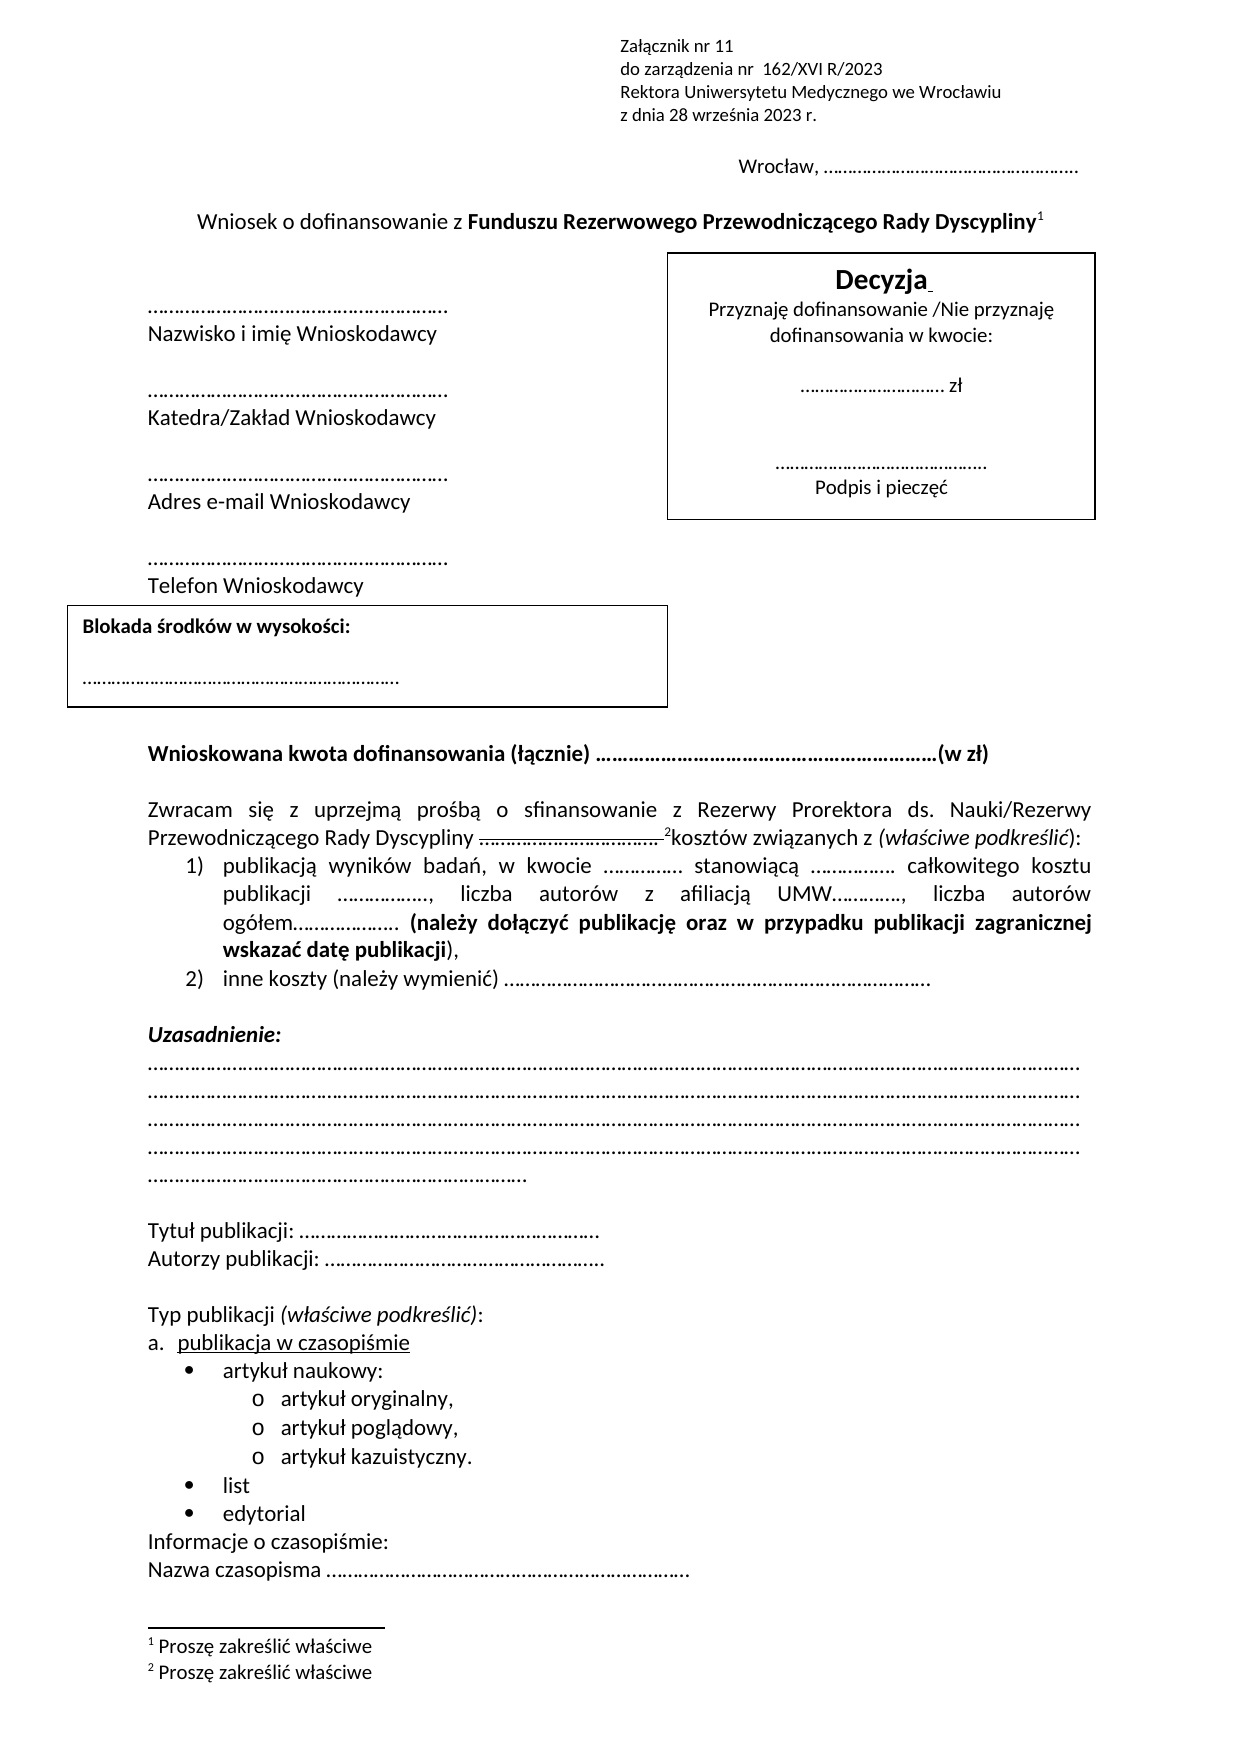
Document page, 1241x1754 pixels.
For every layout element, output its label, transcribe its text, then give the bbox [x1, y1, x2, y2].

list publikacja w czasopiśmie [148, 1328, 1093, 1356]
text Informacje o czasopiśmie: [148, 1527, 1093, 1556]
text Adres e-mail Wnioskodawcy [148, 487, 667, 515]
text Autorzy publikacji: …………………………………………….. [148, 1244, 1093, 1272]
text Uzasadnienie: [148, 1020, 1093, 1048]
text Wniosek o dofinansowanie z Funduszu Rezerwowego Przewodniczącego Rady Dyscypliny [148, 207, 1093, 235]
text Nazwisko i imię Wnioskodawcy [148, 319, 667, 347]
text Nazwa czasopisma …………………………………………………………… [148, 1556, 1093, 1583]
list publikacją wyników badań, w kwocie …………… stanowiącą ……………. całkowitego kosztu publikacji …………….., liczba autorów z afiliacją UMW…………., liczba autorów ogółem……………….. (należy dołączyć publikację oraz w przypadku publikacji zagranicznej wskazać datę publikacji), [185, 852, 1093, 964]
list edytorial [185, 1499, 1093, 1527]
text Typ publikacji (właściwe podkreślić): [148, 1300, 1093, 1328]
list list [185, 1471, 1093, 1499]
text ………………………………………………… [148, 291, 667, 319]
list artykuł oryginalny, [251, 1384, 1093, 1413]
list inne koszty (należy wymienić) ……………………………………………………………………… [185, 964, 1093, 992]
text Wrocław, …………………………………………….. [664, 154, 1093, 179]
list artykuł kazuistyczny. [251, 1442, 1093, 1471]
text …………………………………………………………………………………………………………………………………………………………………………………………………………………………………………………………………………………………………………………………………………………………………………………………………………………………………………………………………………………………………………………………………………………………………………………………………………………………………………………………………………………………………………………… [148, 1048, 1093, 1188]
list artykuł poglądowy, [251, 1413, 1093, 1442]
text ………………………………………………… [148, 375, 667, 403]
text Telefon Wnioskodawcy [148, 571, 1093, 599]
text ………………………………………………… [148, 459, 667, 487]
list artykuł naukowy: [185, 1356, 1093, 1384]
text Katedra/Zakład Wnioskodawcy [148, 403, 667, 431]
text ………………………………………………… [148, 543, 1093, 571]
text Tytuł publikacji: ………………………………………………… [148, 1216, 1093, 1244]
text Zwracam się z uprzejmą prośbą o sfinansowanie z Rezerwy Prorektora ds. Nauki/Rezerwy Przewodniczącego Rady Dyscypliny ……………………………. kosztów związanych z (właściwe podkreślić): [148, 796, 1093, 852]
text Wnioskowana kwota dofinansowania (łącznie) ………………………………………………………(w zł) [148, 739, 1093, 767]
